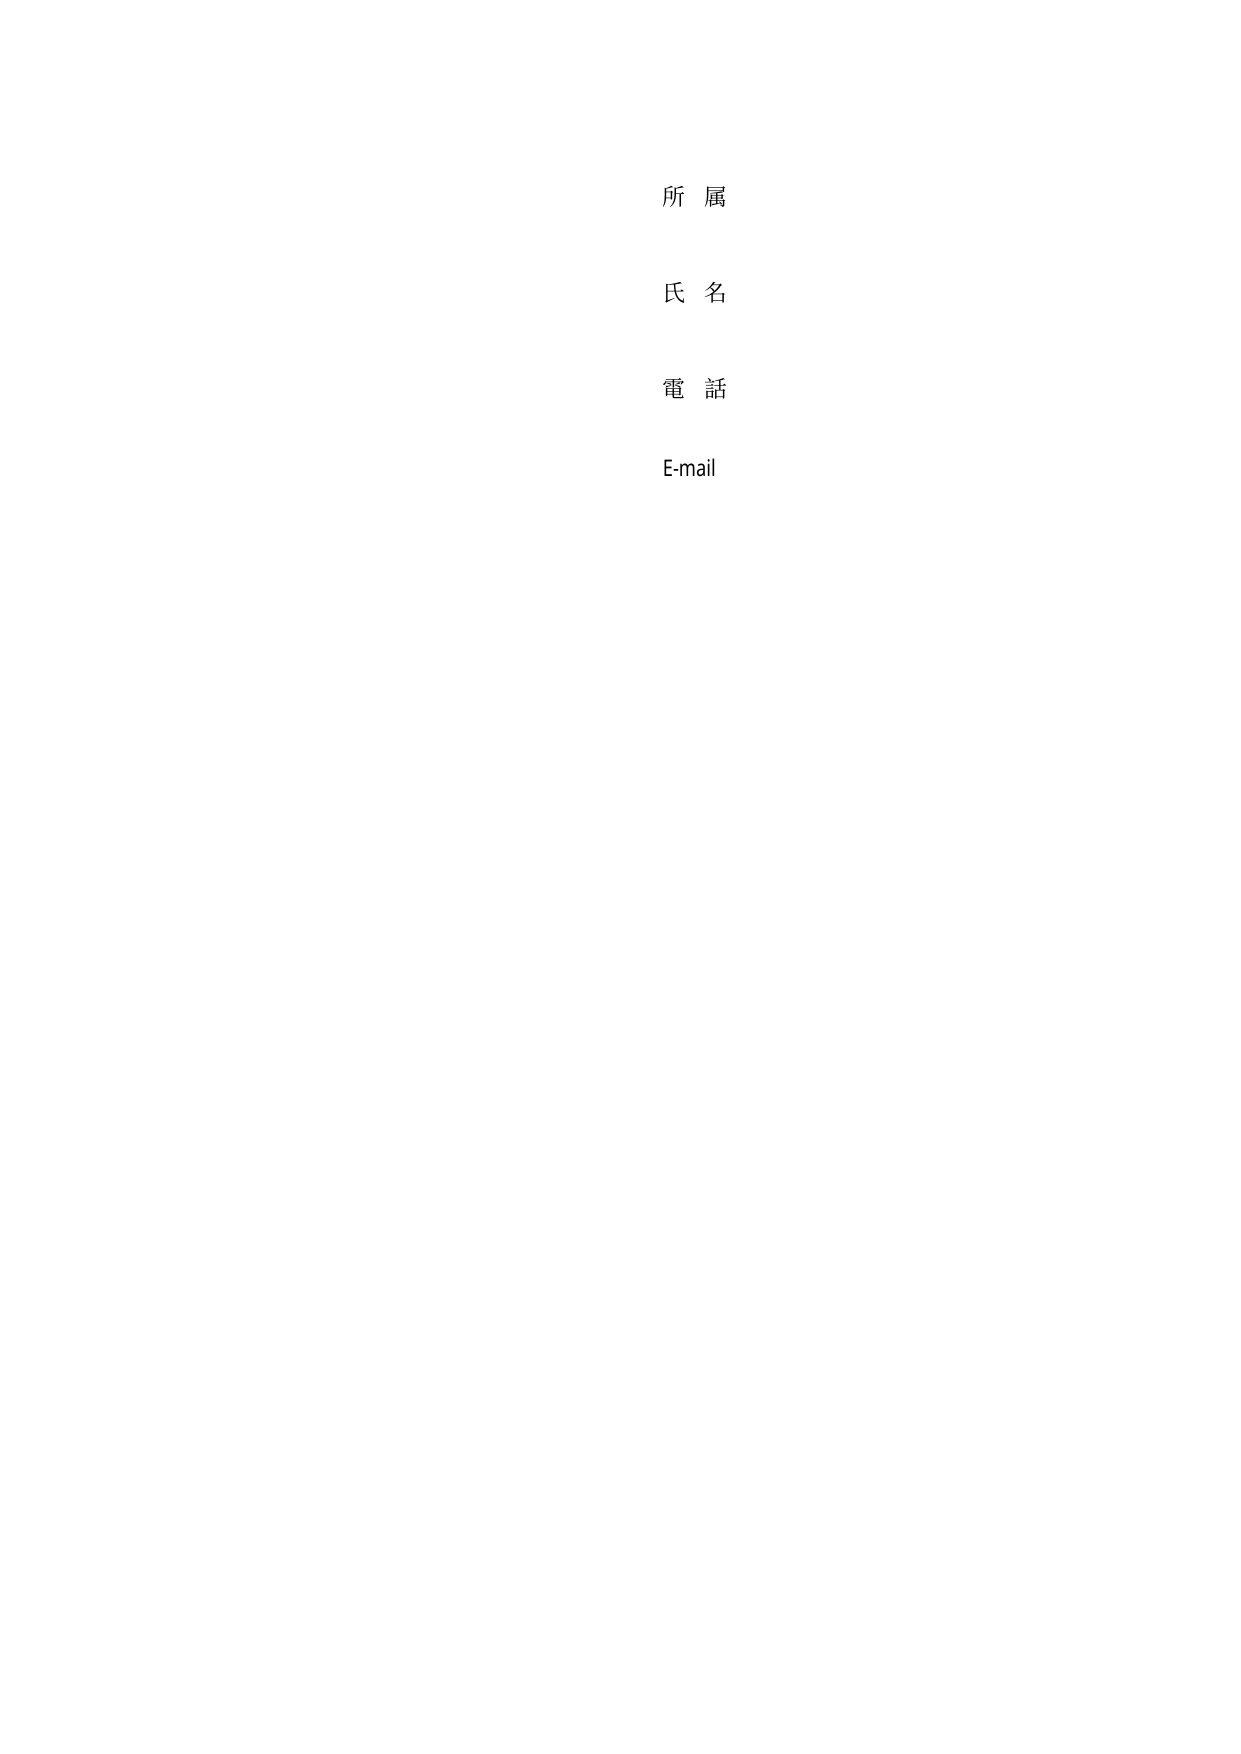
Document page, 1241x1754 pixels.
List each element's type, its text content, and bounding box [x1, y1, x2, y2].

text 所属 [137, 164, 1126, 227]
text 氏名 [137, 260, 1126, 323]
text 電話 [137, 356, 1126, 419]
text E-mail [137, 452, 1126, 483]
